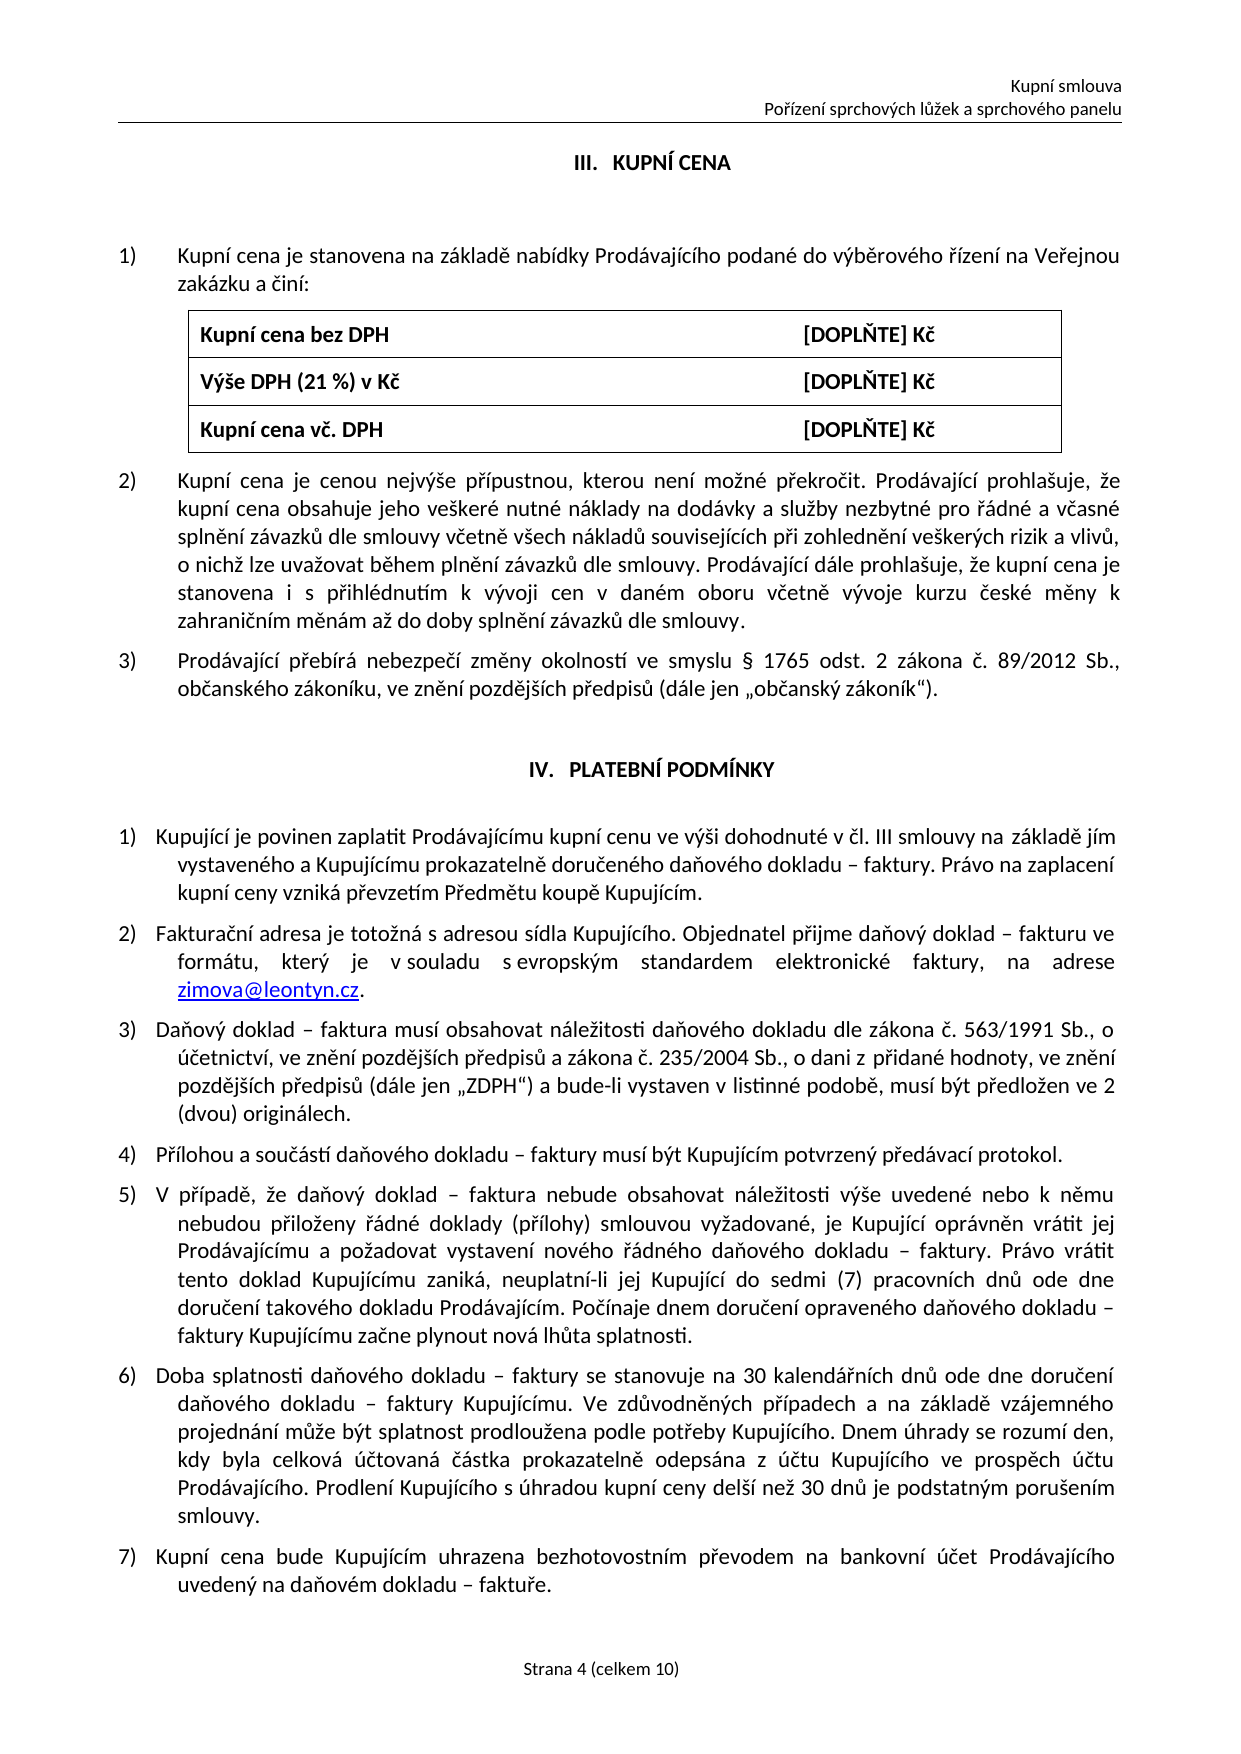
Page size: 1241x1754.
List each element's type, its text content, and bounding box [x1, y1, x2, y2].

table_cell Kupní cena vč. DPH [189, 406, 709, 452]
subtitle Platební podmínky [207, 756, 1122, 783]
subtitle Kupní cena [207, 148, 1122, 176]
table_header Kupní cena bez DPH [189, 311, 709, 357]
table_cell [DOPLŇTE] Kč [709, 358, 1061, 405]
list Kupní cena je cenou nejvýše přípustnou, kterou není možné překročit. Prodávající prohlašuje, že kupní cena obsahuje jeho veškeré nutné náklady na dodávky a služby nezbytné pro řádné a včasné splnění závazků dle smlouvy včetně všech nákladů souvisejících při zohlednění veškerých rizik a vlivů, o nichž lze uvažovat během plnění závazků dle smlouvy. Prodávající dále prohlašuje, že kupní cena je stanovena i s přihlédnutím k vývoji cen v daném oboru včetně vývoje kurzu české měny k zahraničním měnám až do doby splnění závazků dle smlouvy. [118, 466, 1122, 634]
list Kupní cena bude Kupujícím uhrazena bezhotovostním převodem na bankovní účet Prodávajícího uvedený na daňovém dokladu – faktuře. [118, 1542, 1116, 1598]
list Kupní cena je stanovena na základě nabídky Prodávajícího podané do výběrového řízení na Veřejnou zakázku a činí: [118, 241, 1122, 297]
list Fakturační adresa je totožná s adresou sídla Kupujícího. Objednatel přijme daňový doklad – fakturu ve formátu, který je v souladu s evropským standardem elektronické faktury, na adrese zimova@leontyn.cz. [118, 919, 1116, 1003]
list Kupující je povinen zaplatit Prodávajícímu kupní cenu ve výši dohodnuté v čl. III smlouvy na základě jím vystaveného a Kupujícímu prokazatelně doručeného daňového dokladu – faktury. Právo na zaplacení kupní ceny vzniká převzetím Předmětu koupě Kupujícím. [118, 822, 1116, 906]
list Prodávající přebírá nebezpečí změny okolností ve smyslu § 1765 odst. 2 zákona č. 89/2012 Sb., občanského zákoníku, ve znění pozdějších předpisů (dále jen „občanský zákoník“). [118, 646, 1122, 702]
table_cell [DOPLŇTE] Kč [709, 406, 1061, 452]
list V případě, že daňový doklad – faktura nebude obsahovat náležitosti výše uvedené nebo k němu nebudou přiloženy řádné doklady (přílohy) smlouvou vyžadované, je Kupující oprávněn vrátit jej Prodávajícímu a požadovat vystavení nového řádného daňového dokladu – faktury. Právo vrátit tento doklad Kupujícímu zaniká, neuplatní-li jej Kupující do sedmi (7) pracovních dnů ode dne doručení takového dokladu Prodávajícím. Počínaje dnem doručení opraveného daňového dokladu – faktury Kupujícímu začne plynout nová lhůta splatnosti. [118, 1181, 1116, 1349]
table_cell Výše DPH (21 %) v Kč [189, 358, 709, 405]
list Daňový doklad – faktura musí obsahovat náležitosti daňového dokladu dle zákona č. 563/1991 Sb., o účetnictví, ve znění pozdějších předpisů a zákona č. 235/2004 Sb., o dani z přidané hodnoty, ve znění pozdějších předpisů (dále jen „ZDPH“) a bude-li vystaven v listinné podobě, musí být předložen ve 2 (dvou) originálech. [118, 1016, 1116, 1128]
table_header [DOPLŇTE] Kč [709, 311, 1061, 357]
list Přílohou a součástí daňového dokladu – faktury musí být Kupujícím potvrzený předávací protokol. [118, 1140, 1116, 1168]
list Doba splatnosti daňového dokladu – faktury se stanovuje na 30 kalendářních dnů ode dne doručení daňového dokladu – faktury Kupujícímu. Ve zdůvodněných případech a na základě vzájemného projednání může být splatnost prodloužena podle potřeby Kupujícího. Dnem úhrady se rozumí den, kdy byla celková účtovaná částka prokazatelně odepsána z účtu Kupujícího ve prospěch účtu Prodávajícího. Prodlení Kupujícího s úhradou kupní ceny delší než 30 dnů je podstatným porušením smlouvy. [118, 1361, 1116, 1529]
